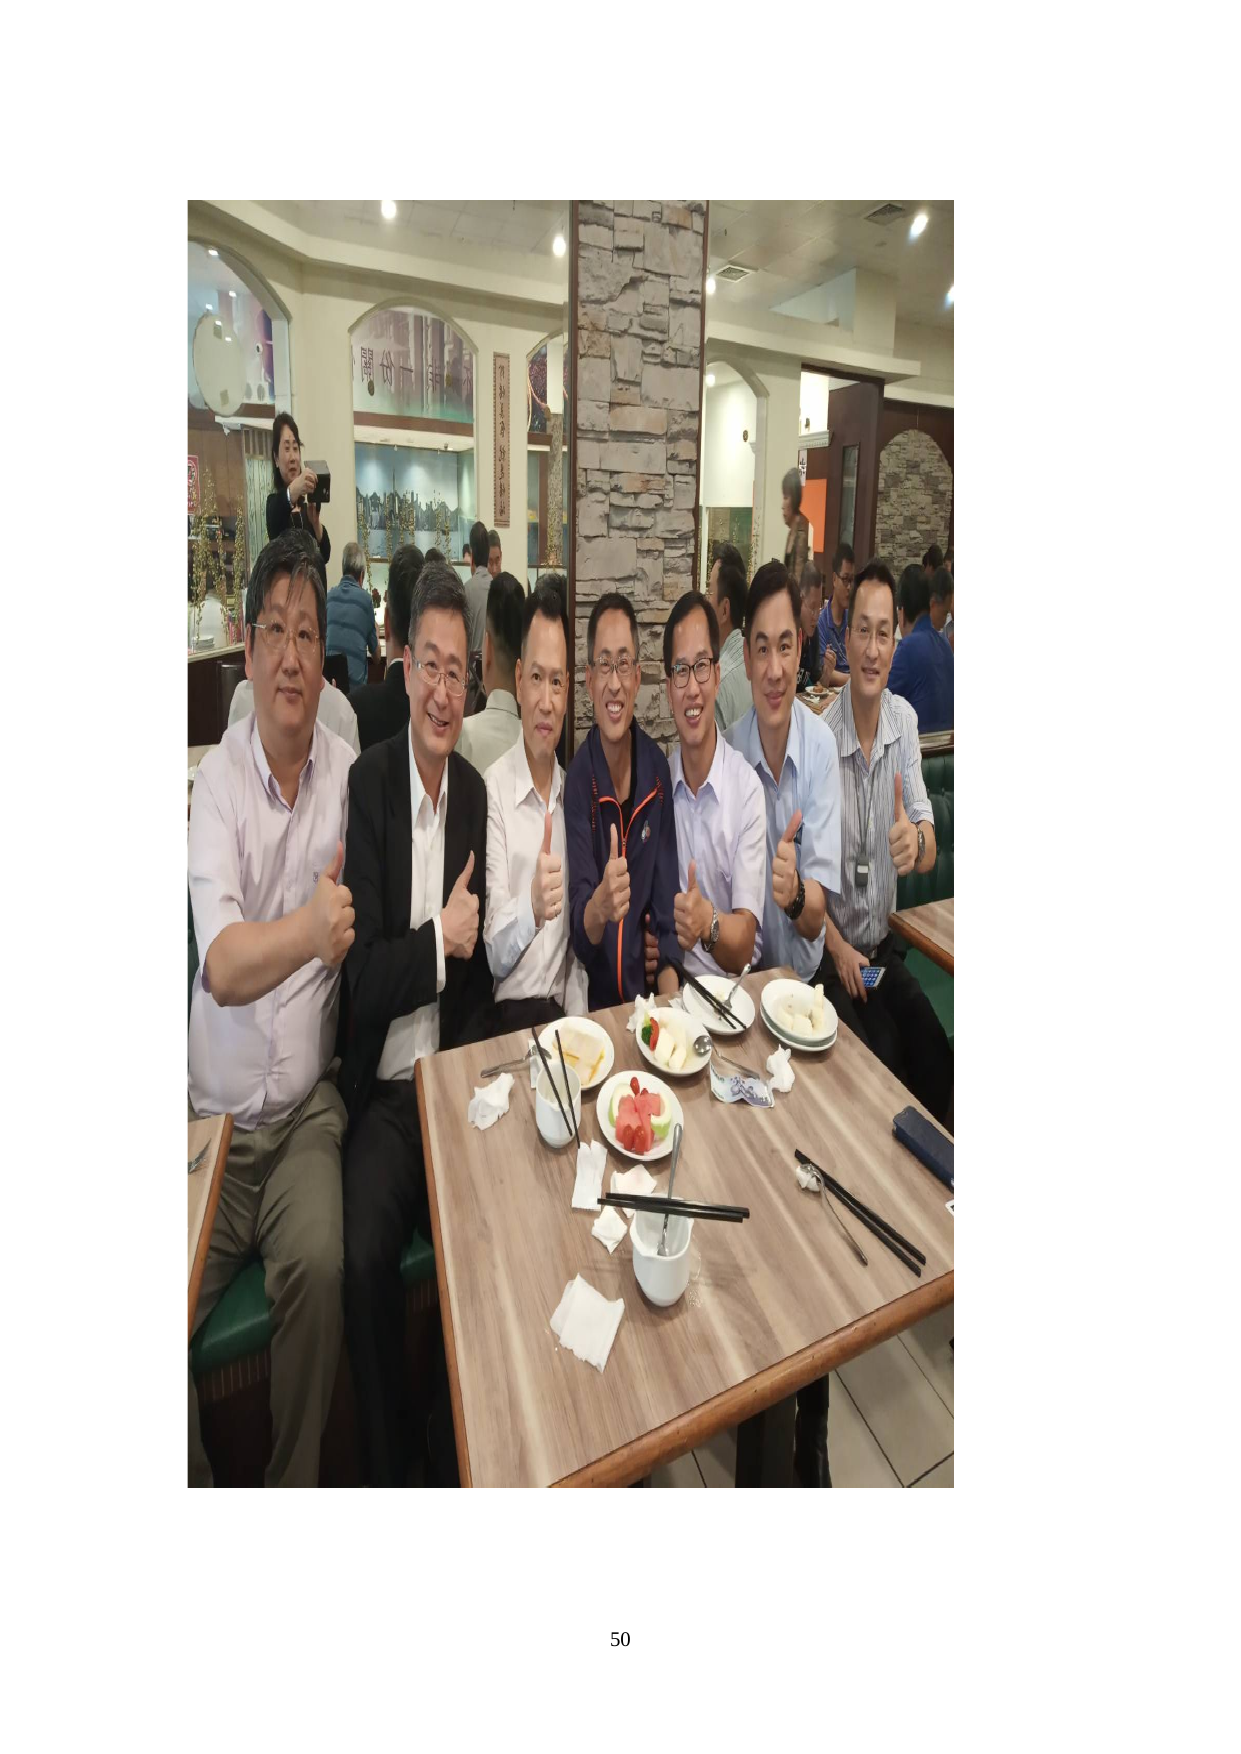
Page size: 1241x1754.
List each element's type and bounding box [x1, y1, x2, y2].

picture [187, 200, 954, 1488]
